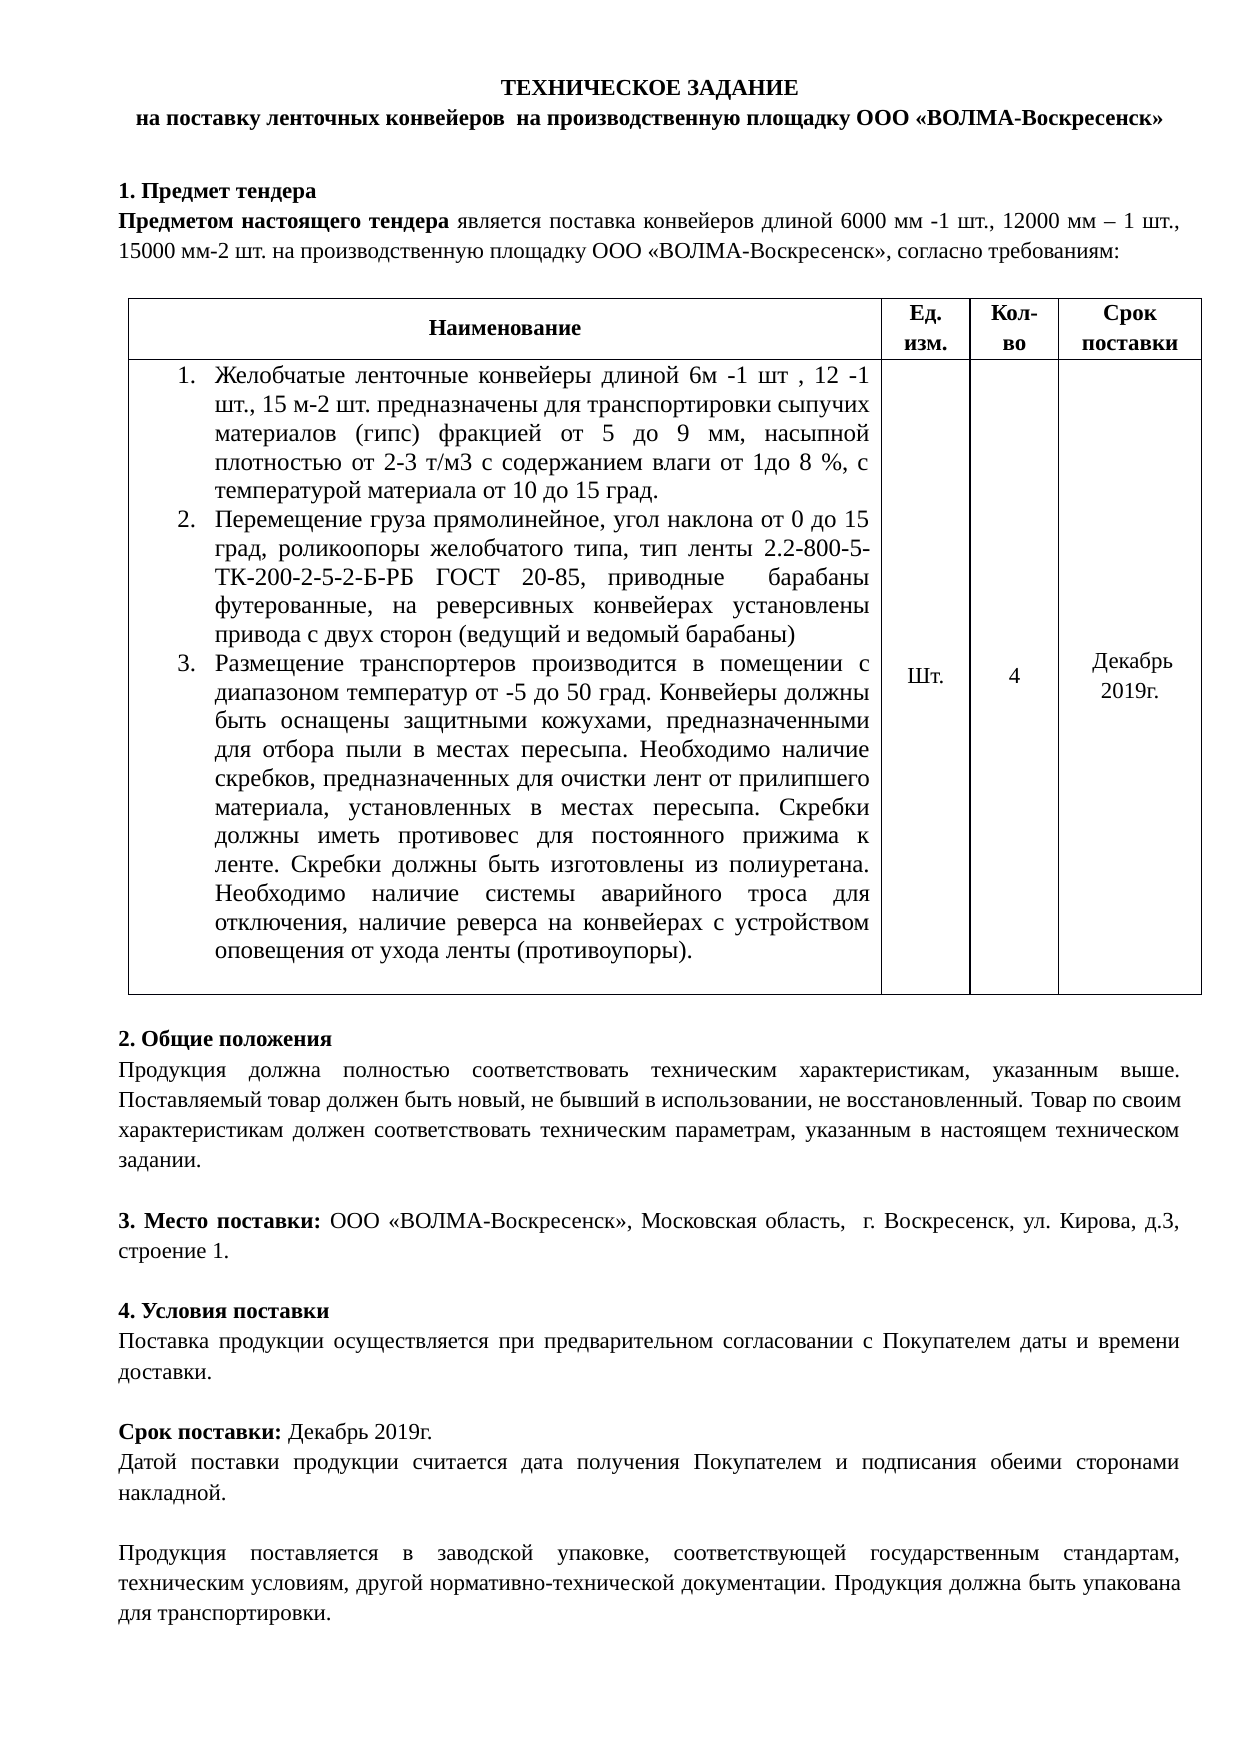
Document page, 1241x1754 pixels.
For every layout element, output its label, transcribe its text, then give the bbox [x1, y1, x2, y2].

text ТЕХНИЧЕСКОЕ ЗАДАНИЕ [118, 74, 1181, 100]
text 2. Общие положения [118, 1026, 1181, 1052]
text Продукция поставляется в заводской упаковке, соответствующей государственным стандартам, техническим условиям, другой нормативно-технической документации. Продукция должна быть упакована для транспортировки. [118, 1539, 1181, 1626]
text Продукция должна полностью соответствовать техническим характеристикам, указанным выше. Поставляемый товар должен быть новый, не бывший в использовании, не восстановленный. Товар по своим характеристикам должен соответствовать техническим параметрам, указанным в настоящем техническом задании. [118, 1056, 1181, 1173]
table_cell 4 [971, 360, 1058, 994]
text Поставка продукции осуществляется при предварительном согласовании с Покупателем даты и времени доставки. [118, 1328, 1181, 1384]
table_header Срок поставки [1059, 299, 1201, 359]
text Предметом настоящего тендера является поставка конвейеров длиной 6000 мм -1 шт., 12000 мм – 1 шт., 15000 мм-2 шт. на производственную площадку ООО «ВОЛМА-Воскресенск», согласно требованиям: [118, 207, 1181, 264]
table_header Кол-во [971, 299, 1058, 359]
text 3. Место поставки: ООО «ВОЛМА-Воскресенск», Московская область, г. Воскресенск, ул. Кирова, д.3, строение 1. [118, 1207, 1181, 1263]
table_cell Шт. [882, 360, 969, 994]
table_header Ед. изм. [882, 299, 969, 359]
text Датой поставки продукции считается дата получения Покупателем и подписания обеими сторонами накладной. [118, 1448, 1181, 1505]
text 1. Предмет тендера [118, 177, 1181, 203]
text Срок поставки: Декабрь 2019г. [118, 1418, 1181, 1444]
text на поставку ленточных конвейеров на производственную площадку ООО «ВОЛМА-Воскресенск» [118, 104, 1181, 130]
table_cell Декабрь 2019г. [1059, 360, 1201, 994]
table_header Наименование [129, 299, 881, 359]
text 4. Условия поставки [118, 1297, 1181, 1324]
table_cell Желобчатые ленточные конвейеры длиной 6м -1 шт , 12 -1 шт., 15 м-2 шт. предназначены для транспортировки сыпучих материалов (гипс) фракцией от 5 до 9 мм, насыпной плотностью от 2-3 т/м3 с содержанием влаги от 1до 8 %, с температурой материала от 10 до 15 град. Перемещение груза прямолинейное, угол наклона от 0 до 15 град, роликоопоры желобчатого типа, тип ленты 2.2-800-5-ТК-200-2-5-2-Б-РБ ГОСТ 20-85, приводные барабаны футерованные, на реверсивных конвейерах установлены привода с двух сторон (ведущий и ведомый барабаны) Размещение транспортеров производится в помещении с диапазоном температур от -5 до 50 град. Конвейеры должны быть оснащены защитными кожухами, предназначенными для отбора пыли в местах пересыпа. Необходимо наличие скребков, предназначенных для очистки лент от прилипшего материала, установленных в местах пересыпа. Скребки должны иметь противовес для постоянного прижима к ленте. Скребки должны быть изготовлены из полиуретана. Необходимо наличие системы аварийного троса для отключения, наличие реверса на конвейерах с устройством оповещения от ухода ленты (противоупоры). [129, 360, 881, 994]
